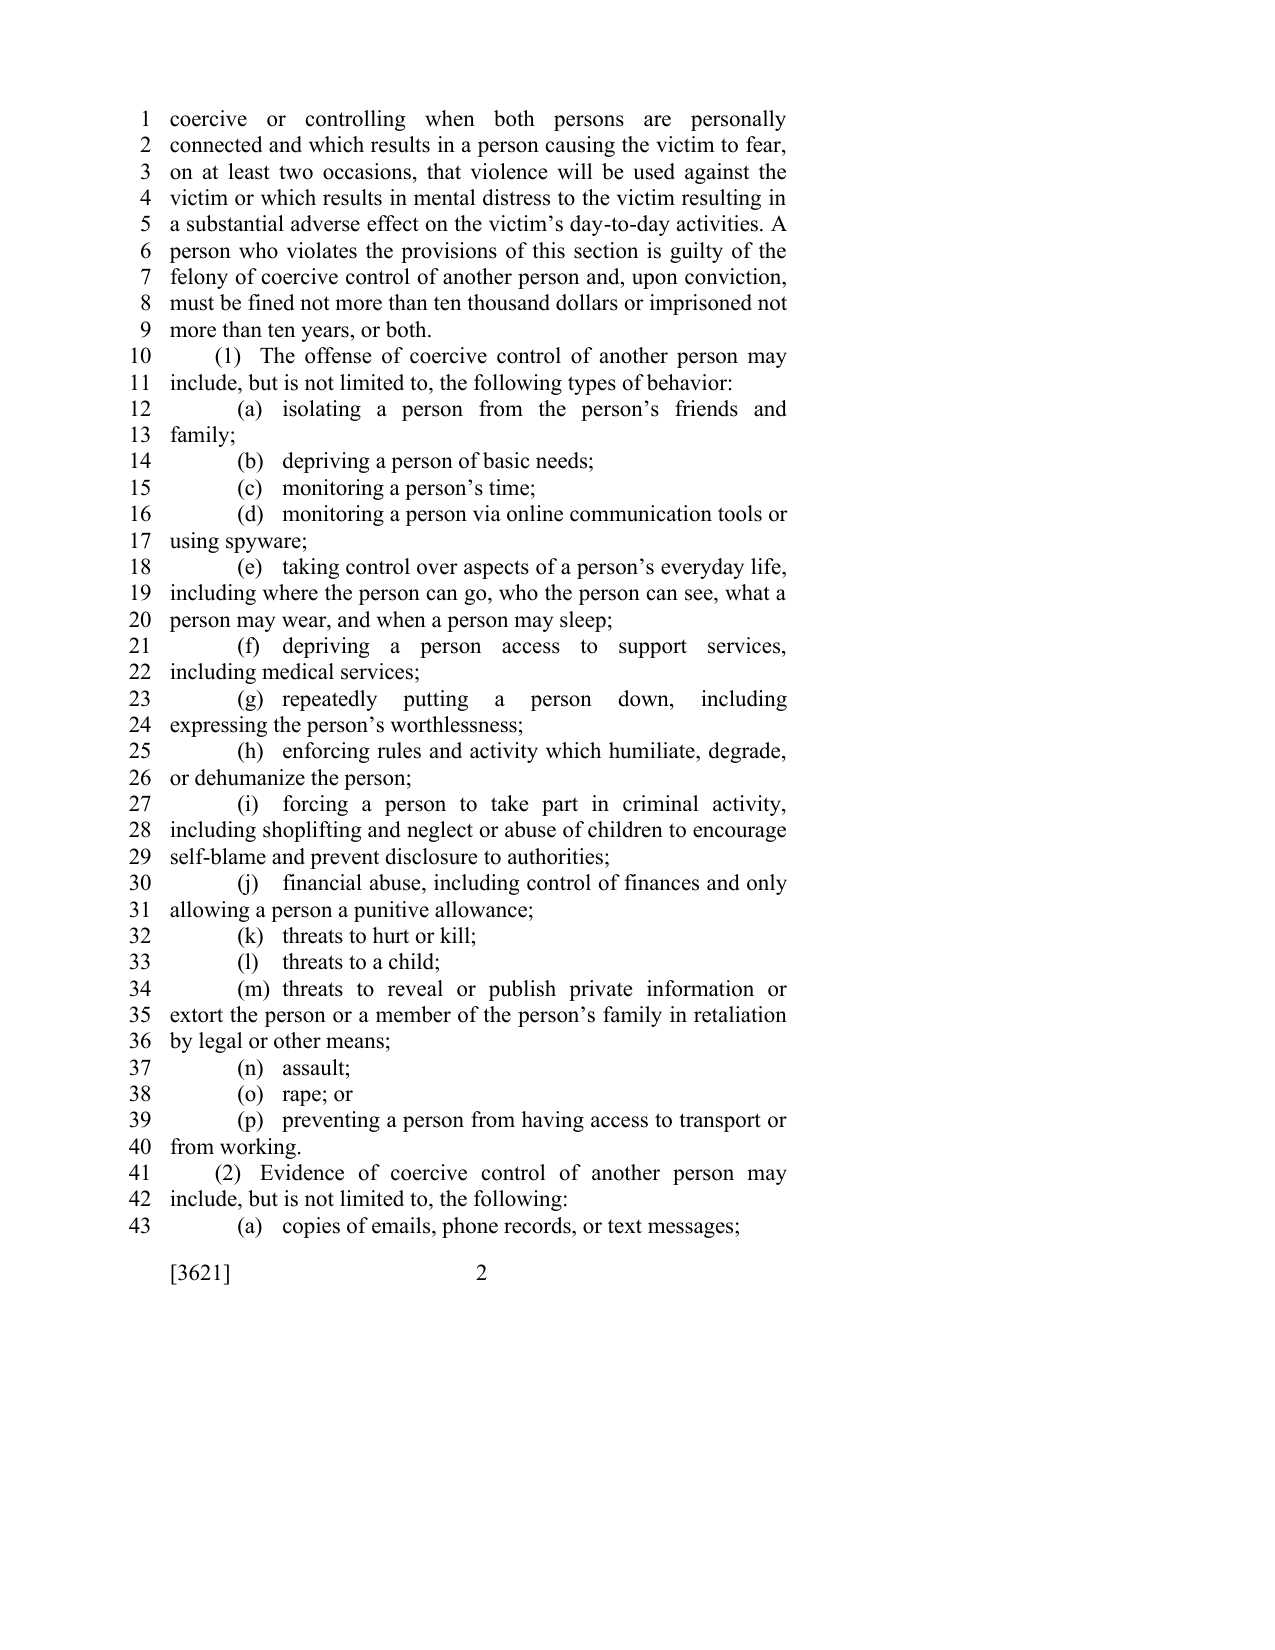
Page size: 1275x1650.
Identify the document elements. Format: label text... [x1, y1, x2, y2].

text (b) depriving a person of basic needs; [169, 448, 787, 474]
text (e) taking control over aspects of a person’s everyday life, including where the person can go, who the person can see, what a person may wear, and when a person may sleep; [169, 553, 787, 632]
text (a) copies of emails, phone records, or text messages; [169, 1212, 787, 1238]
text (c) monitoring a person’s time; [169, 474, 787, 500]
text (m) threats to reveal or publish private information or extort the person or a member of the person’s family in retaliation by legal or other means; [169, 975, 787, 1054]
text (f) depriving a person access to support services, including medical services; [169, 632, 787, 685]
text (i) forcing a person to take part in criminal activity, including shoplifting and neglect or abuse of children to encourage self-blame and prevent disclosure to authorities; [169, 790, 787, 869]
text (n) assault; [169, 1054, 787, 1080]
text (o) rape; or [169, 1080, 787, 1106]
text (l) threats to a child; [169, 948, 787, 975]
text (h) enforcing rules and activity which humiliate, degrade, or dehumanize the person; [169, 737, 787, 790]
text (g) repeatedly putting a person down, including expressing the person’s worthlessness; [169, 685, 787, 737]
text (d) monitoring a person via online communication tools or using spyware; [169, 500, 787, 553]
text (k) threats to hurt or kill; [169, 922, 787, 948]
text (j) financial abuse, including control of finances and only allowing a person a punitive allowance; [169, 869, 787, 922]
text (1) The offense of coercive control of another person may include, but is not limited to, the following types of behavior: [169, 342, 787, 395]
text (p) preventing a person from having access to transport or from working. [169, 1106, 787, 1159]
text (a) isolating a person from the person’s friends and family; [169, 395, 787, 448]
text (2) Evidence of coercive control of another person may include, but is not limited to, the following: [169, 1159, 787, 1212]
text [169, 105, 787, 342]
